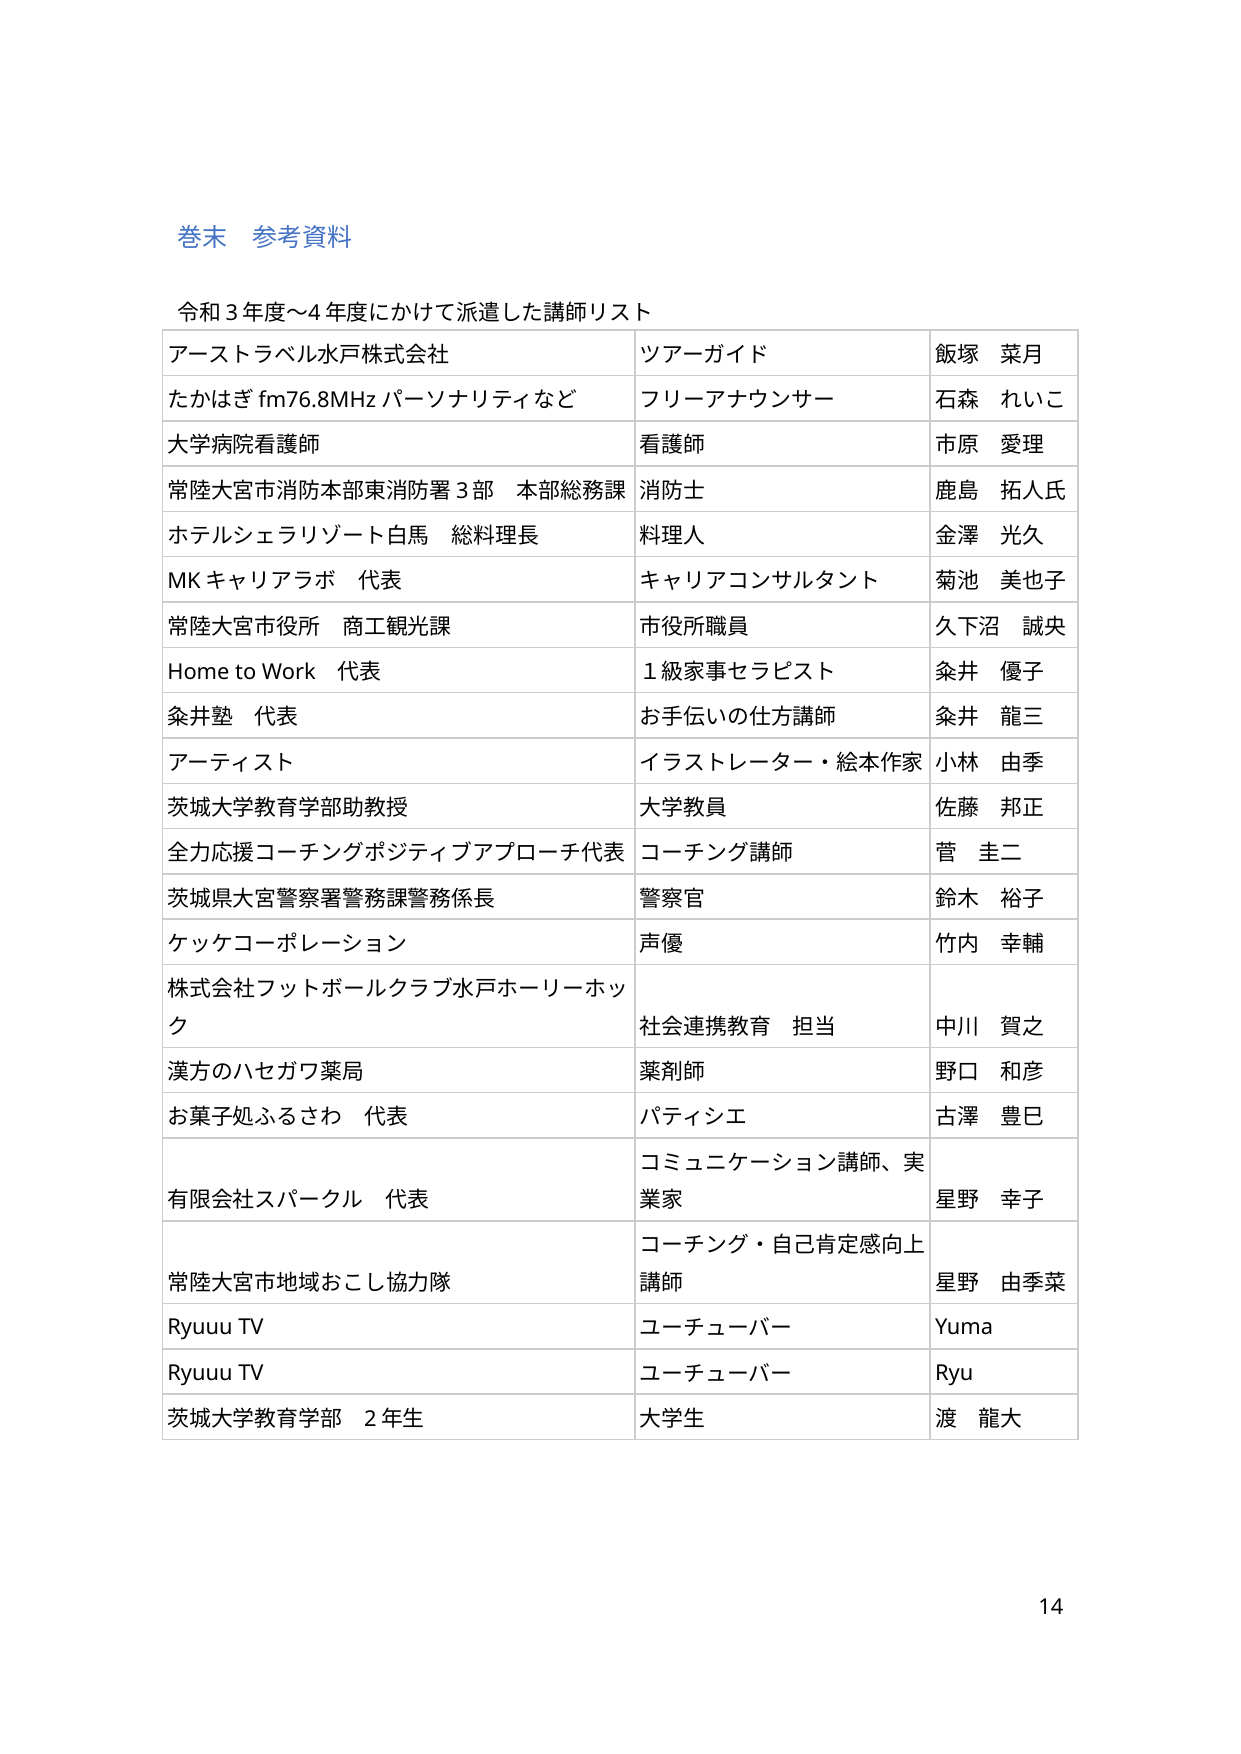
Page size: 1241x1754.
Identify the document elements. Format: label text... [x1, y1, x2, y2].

table_cell MKキャリアラボ 代表 [163, 557, 634, 601]
table_cell 社会連携教育 担当 [636, 965, 929, 1046]
table_cell 株式会社フットボールクラブ水戸ホーリーホック [163, 965, 634, 1046]
table_cell 渡 龍大 [931, 1395, 1077, 1439]
table_cell 佐藤 邦正 [931, 784, 1077, 828]
table_cell 常陸大宮市役所 商工観光課 [163, 603, 634, 646]
table_cell 料理人 [636, 512, 929, 556]
table_cell 警察官 [636, 875, 929, 918]
table_cell ホテルシェラリゾート白馬 総料理長 [163, 512, 634, 556]
table_cell 菊池 美也子 [931, 557, 1077, 601]
table_cell Ryuuu TV [163, 1350, 634, 1393]
table_cell 市役所職員 [636, 603, 929, 646]
table_cell 漢方のハセガワ薬局 [163, 1048, 634, 1092]
table_cell 小林 由季 [931, 739, 1077, 782]
table_cell たかはぎfm76.8MHz パーソナリティなど [163, 376, 634, 420]
table_cell 星野 幸子 [931, 1139, 1077, 1220]
table_cell 常陸大宮市消防本部東消防署3部 本部総務課 [163, 467, 634, 511]
table_cell 大学生 [636, 1395, 929, 1439]
table_cell Ryuuu TV [163, 1304, 634, 1348]
table_cell お手伝いの仕方講師 [636, 693, 929, 737]
table_cell パティシエ [636, 1093, 929, 1137]
table_cell 石森 れいこ [931, 376, 1077, 420]
subtitle 巻末 参考資料 [177, 217, 1063, 254]
table_cell １級家事セラピスト [636, 648, 929, 692]
table_cell Ryu [931, 1350, 1077, 1393]
table_cell 粂井塾 代表 [163, 693, 634, 737]
table_cell 粂井 優子 [931, 648, 1077, 692]
table_cell 声優 [636, 920, 929, 964]
table_cell Home to Work 代表 [163, 648, 634, 692]
table_cell 鹿島 拓人氏 [931, 467, 1077, 511]
table_cell ユーチューバー [636, 1350, 929, 1393]
table_cell 大学教員 [636, 784, 929, 828]
table_cell 常陸大宮市地域おこし協力隊 [163, 1222, 634, 1303]
table_cell コーチング講師 [636, 829, 929, 873]
table_header ツアーガイド [636, 331, 929, 374]
table_cell 中川 賀之 [931, 965, 1077, 1046]
table_header 飯塚 菜月 [931, 331, 1077, 374]
table_cell 全力応援コーチングポジティブアプローチ代表 [163, 829, 634, 873]
subtitle 令和3年度～4年度にかけて派遣した講師リスト [177, 292, 1063, 329]
table_cell 消防士 [636, 467, 929, 511]
table_cell 菅 圭二 [931, 829, 1077, 873]
table_cell 古澤 豊巳 [931, 1093, 1077, 1137]
table_cell コーチング・自己肯定感向上講師 [636, 1222, 929, 1303]
table_cell イラストレーター・絵本作家 [636, 739, 929, 782]
table_cell ユーチューバー [636, 1304, 929, 1348]
table_cell キャリアコンサルタント [636, 557, 929, 601]
table_cell 金澤 光久 [931, 512, 1077, 556]
table_cell 有限会社スパークル 代表 [163, 1139, 634, 1220]
table_header アーストラベル水戸株式会社 [163, 331, 634, 374]
table_cell 久下沼 誠央 [931, 603, 1077, 646]
table_cell ケッケコーポレーション [163, 920, 634, 964]
table_cell 鈴木 裕子 [931, 875, 1077, 918]
table_cell Yuma [931, 1304, 1077, 1348]
table_cell お菓子処ふるさわ 代表 [163, 1093, 634, 1137]
table_cell コミュニケーション講師、実業家 [636, 1139, 929, 1220]
table_cell 茨城大学教育学部 2年生 [163, 1395, 634, 1439]
table_cell 大学病院看護師 [163, 422, 634, 465]
table_cell 看護師 [636, 422, 929, 465]
table_cell 粂井 龍三 [931, 693, 1077, 737]
table_cell フリーアナウンサー [636, 376, 929, 420]
table_cell 星野 由季菜 [931, 1222, 1077, 1303]
table_cell 竹内 幸輔 [931, 920, 1077, 964]
table_cell 市原 愛理 [931, 422, 1077, 465]
table_cell 薬剤師 [636, 1048, 929, 1092]
table_cell アーティスト [163, 739, 634, 782]
table_cell 茨城県大宮警察署警務課警務係長 [163, 875, 634, 918]
table_cell 野口 和彦 [931, 1048, 1077, 1092]
table_cell 茨城大学教育学部助教授 [163, 784, 634, 828]
